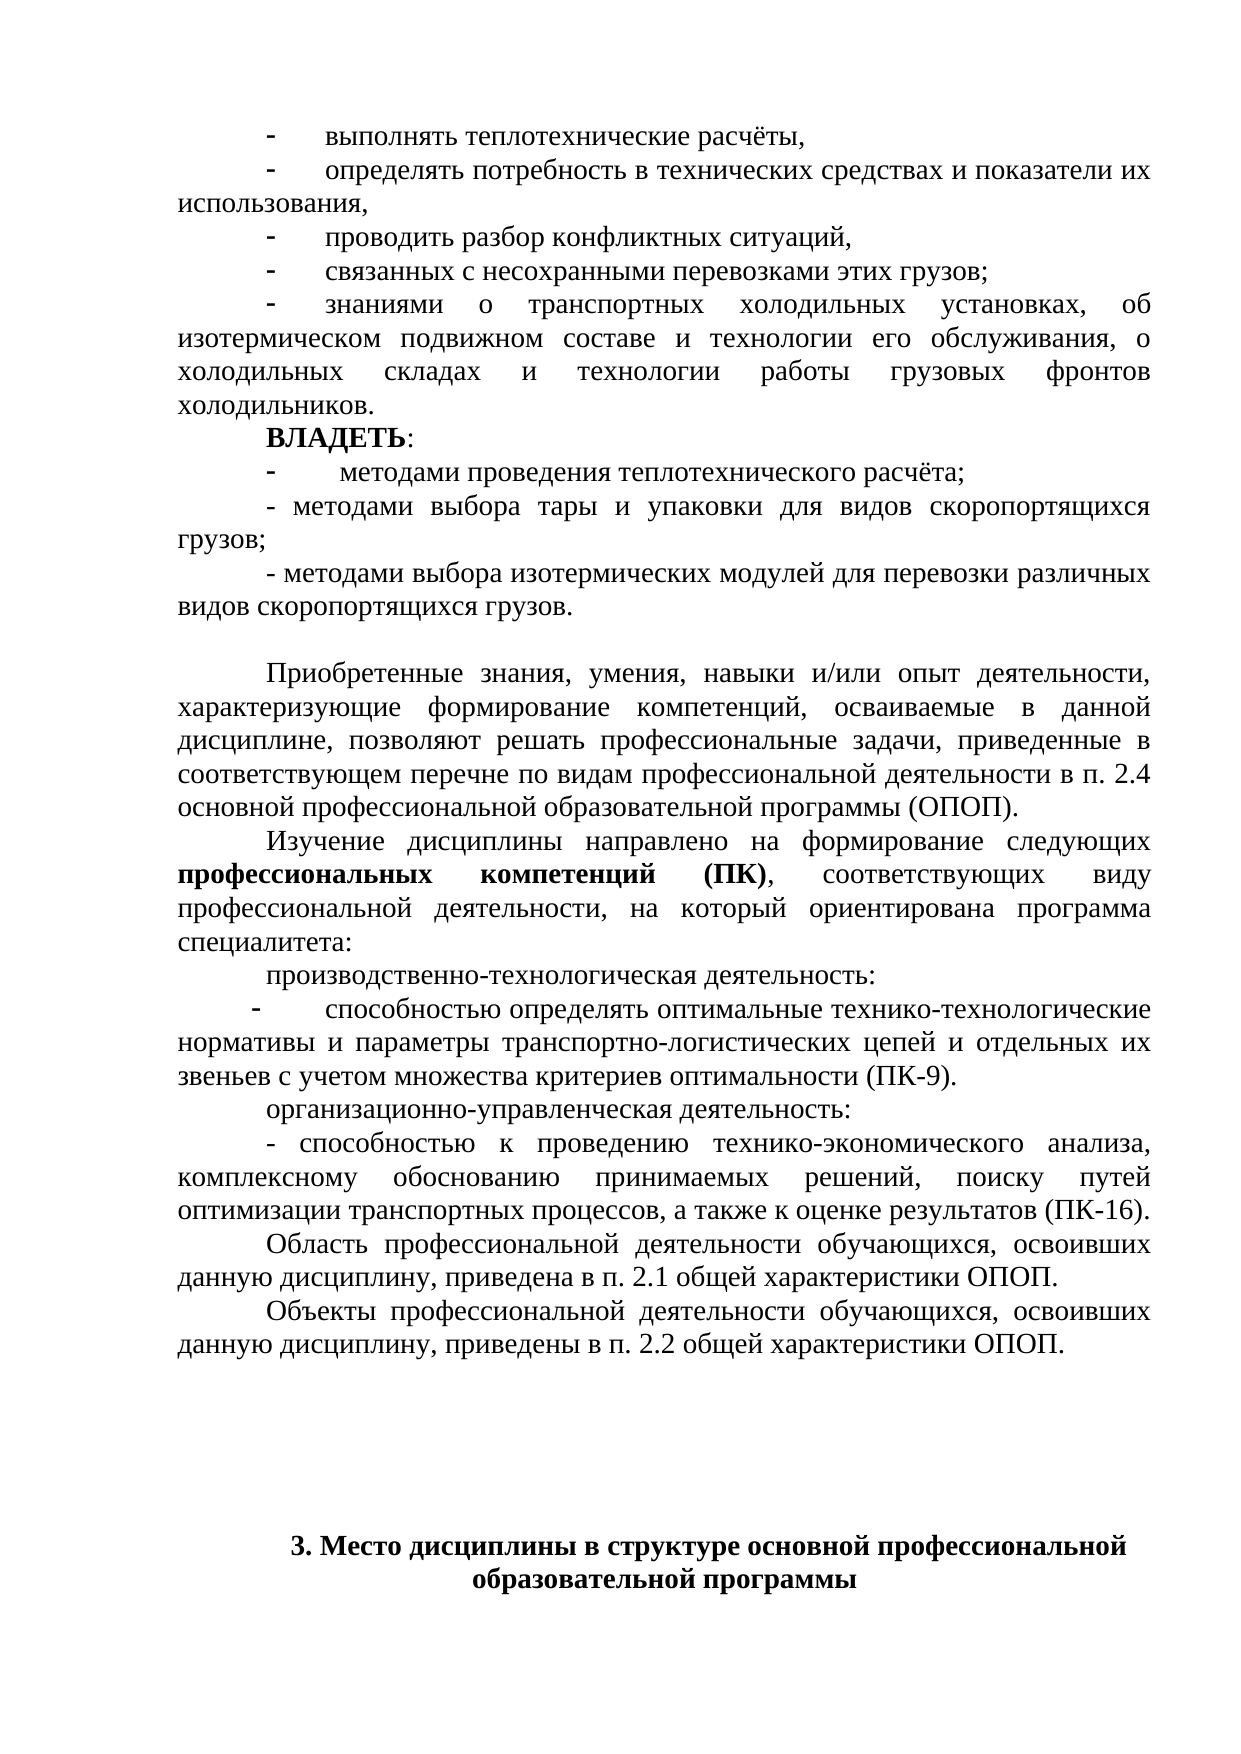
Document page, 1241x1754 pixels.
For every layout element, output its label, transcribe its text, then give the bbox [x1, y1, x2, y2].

list связанных с несохранными перевозками этих грузов; [177, 253, 1152, 286]
list - методами выбора тары и упаковки для видов скоропортящихся грузов; [177, 488, 1152, 555]
text производственно-технологическая деятельность: [177, 957, 1152, 991]
text Область профессиональной деятельности обучающихся, освоивших данную дисциплину, приведена в п. 2.1 общей характеристики ОПОП. [177, 1226, 1152, 1293]
text Приобретенные знания, умения, навыки и/или опыт деятельности, характеризующие формирование компетенций, осваиваемые в данной дисциплине, позволяют решать профессиональные задачи, приведенные в соответствующем перечне по видам профессиональной деятельности в п. 2.4 основной профессиональной образовательной программы (ОПОП). [177, 655, 1152, 823]
list знаниями о транспортных холодильных установках, об изотермическом подвижном составе и технологии его обслуживания, о холодильных складах и технологии работы грузовых фронтов холодильников. [177, 286, 1152, 421]
list методами проведения теплотехнического расчёта; [177, 454, 1152, 488]
list проводить разбор конфликтных ситуаций, [177, 219, 1152, 253]
list - методами выбора изотермических модулей для перевозки различных видов скоропортящихся грузов. [177, 555, 1152, 622]
text 3. Место дисциплины в структуре основной профессиональной образовательной программы [177, 1528, 1152, 1595]
text Изучение дисциплины направлено на формирование следующих профессиональных компетенций (ПК), соответствующих виду профессиональной деятельности, на который ориентирована программа специалитета: [177, 823, 1152, 957]
text Объекты профессиональной деятельности обучающихся, освоивших данную дисциплину, приведены в п. 2.2 общей характеристики ОПОП. [177, 1293, 1152, 1360]
list выполнять теплотехнические расчёты, [177, 118, 1152, 152]
text организационно-управленческая деятельность: [266, 1092, 1152, 1125]
list определять потребность в технических средствах и показатели их использования, [177, 152, 1152, 219]
list способностью определять оптимальные технико-технологические нормативы и параметры транспортно-логистических цепей и отдельных их звеньев с учетом множества критериев оптимальности (ПК-9). [177, 991, 1152, 1092]
text - способностью к проведению технико-экономического анализа, комплексному обоснованию принимаемых решений, поиску путей оптимизации транспортных процессов, а также к оценке результатов (ПК-16). [177, 1125, 1152, 1226]
text ВЛАДЕТЬ: [177, 421, 1152, 454]
